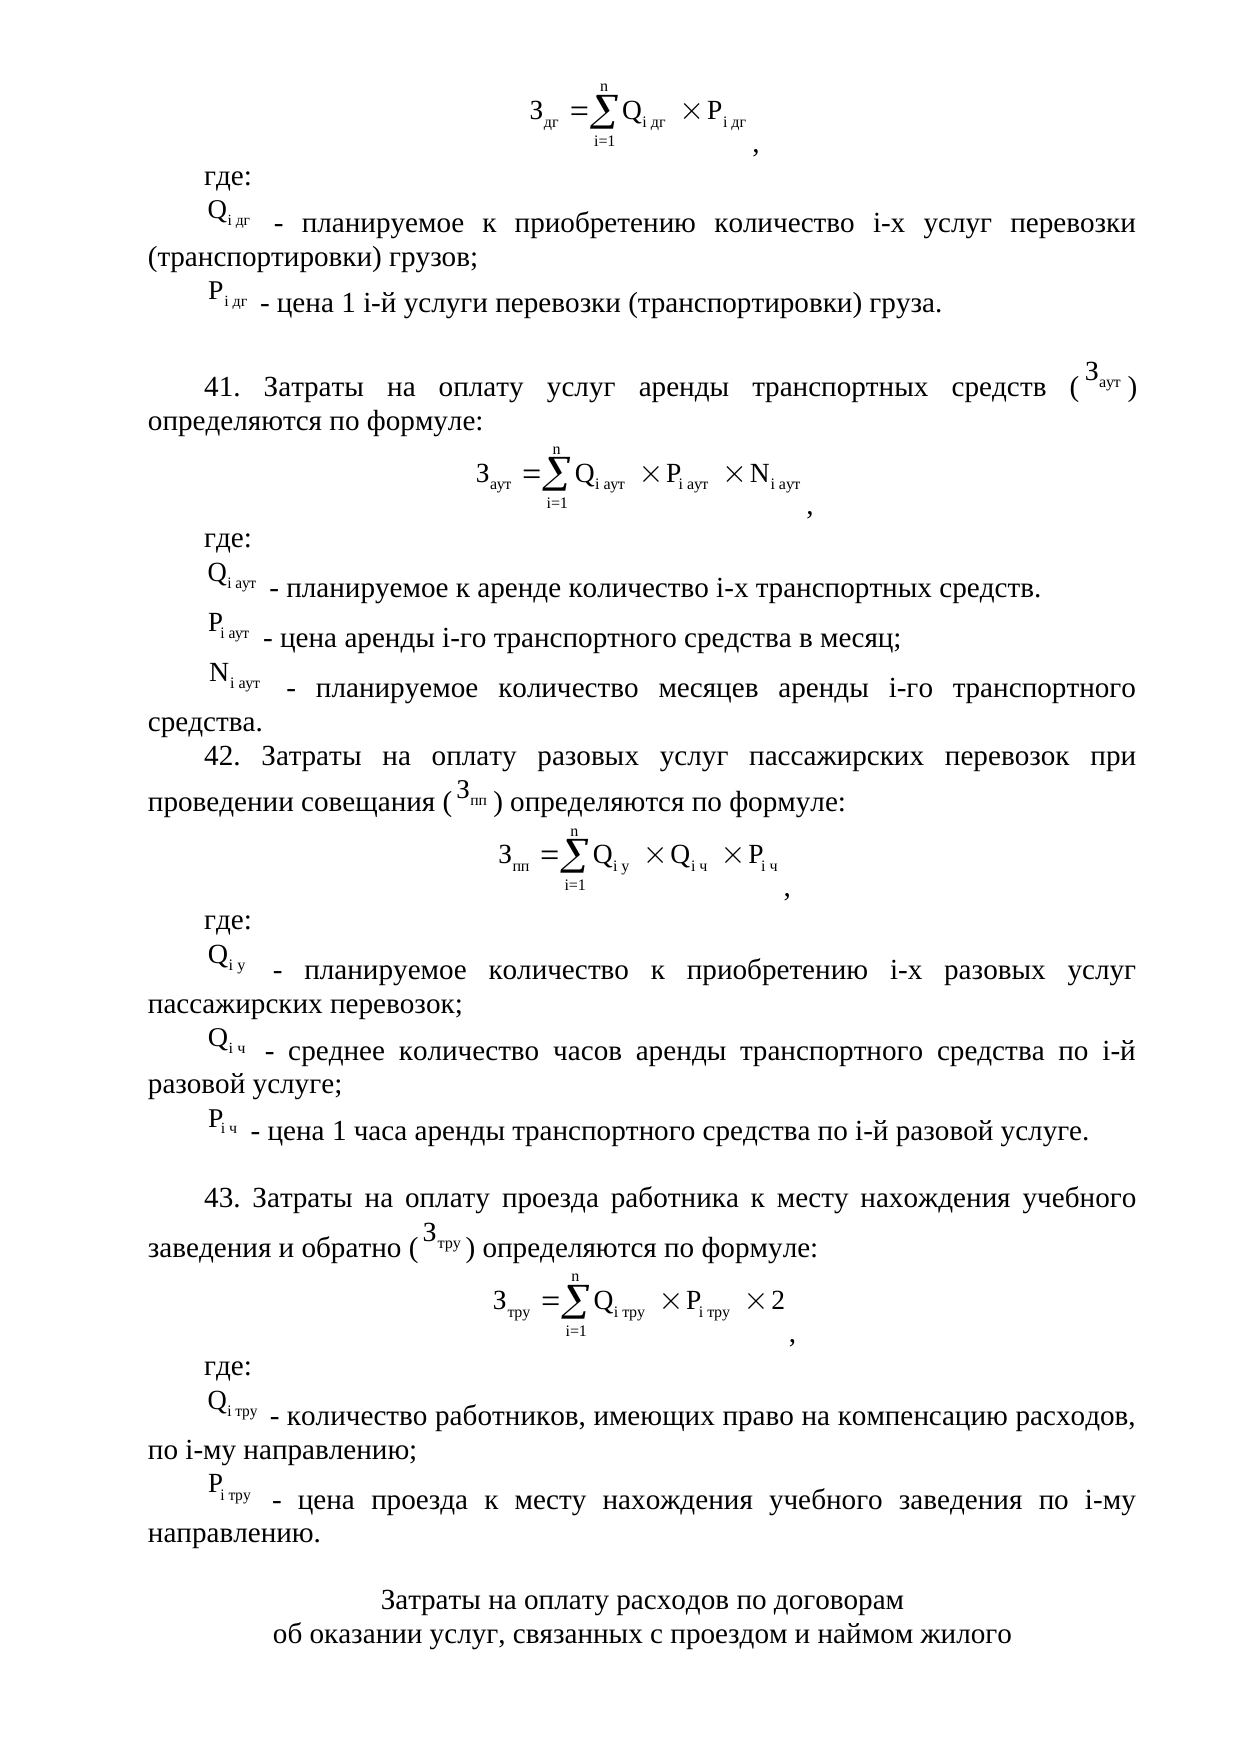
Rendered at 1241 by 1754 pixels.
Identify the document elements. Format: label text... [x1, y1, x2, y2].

text где: [148, 158, 1137, 192]
text 42. Затраты на оплату разовых услуг пассажирских перевозок при проведении совещания () определяются по формуле: [148, 738, 1137, 818]
text где: [148, 1348, 1137, 1382]
text 41. Затраты на оплату услуг аренды транспортных средств () определяются по формуле: [148, 353, 1137, 436]
text - цена 1 i-й услуги перевозки (транспортировки) груза. [148, 272, 1137, 319]
text , [148, 436, 1137, 521]
text - планируемое количество к приобретению i-х разовых услуг пассажирских перевозок; [148, 936, 1137, 1019]
text , [148, 74, 1137, 158]
text Затраты на оплату расходов по договорам [148, 1582, 1137, 1616]
text где: [148, 521, 1137, 554]
text об оказании услуг, связанных с проездом и наймом жилого [148, 1616, 1137, 1649]
text - планируемое количество месяцев аренды i-го транспортного средства. [148, 654, 1137, 738]
text - цена 1 часа аренды транспортного средства по i-й разовой услуге. [148, 1100, 1137, 1147]
text 43. Затраты на оплату проезда работника к месту нахождения учебного заведения и обратно () определяются по формуле: [148, 1180, 1137, 1264]
text - количество работников, имеющих право на компенсацию расходов, по i-му направлению; [148, 1382, 1137, 1465]
text - среднее количество часов аренды транспортного средства по i-й разовой услуге; [148, 1019, 1137, 1100]
text - планируемое к приобретению количество i-х услуг перевозки (транспортировки) грузов; [148, 192, 1137, 272]
text , [148, 818, 1137, 902]
text где: [148, 902, 1137, 936]
text - цена аренды i-го транспортного средства в месяц; [148, 604, 1137, 654]
text , [148, 1264, 1137, 1348]
text - планируемое к аренде количество i-х транспортных средств. [148, 554, 1137, 604]
text - цена проезда к месту нахождения учебного заведения по i-му направлению. [148, 1465, 1137, 1549]
